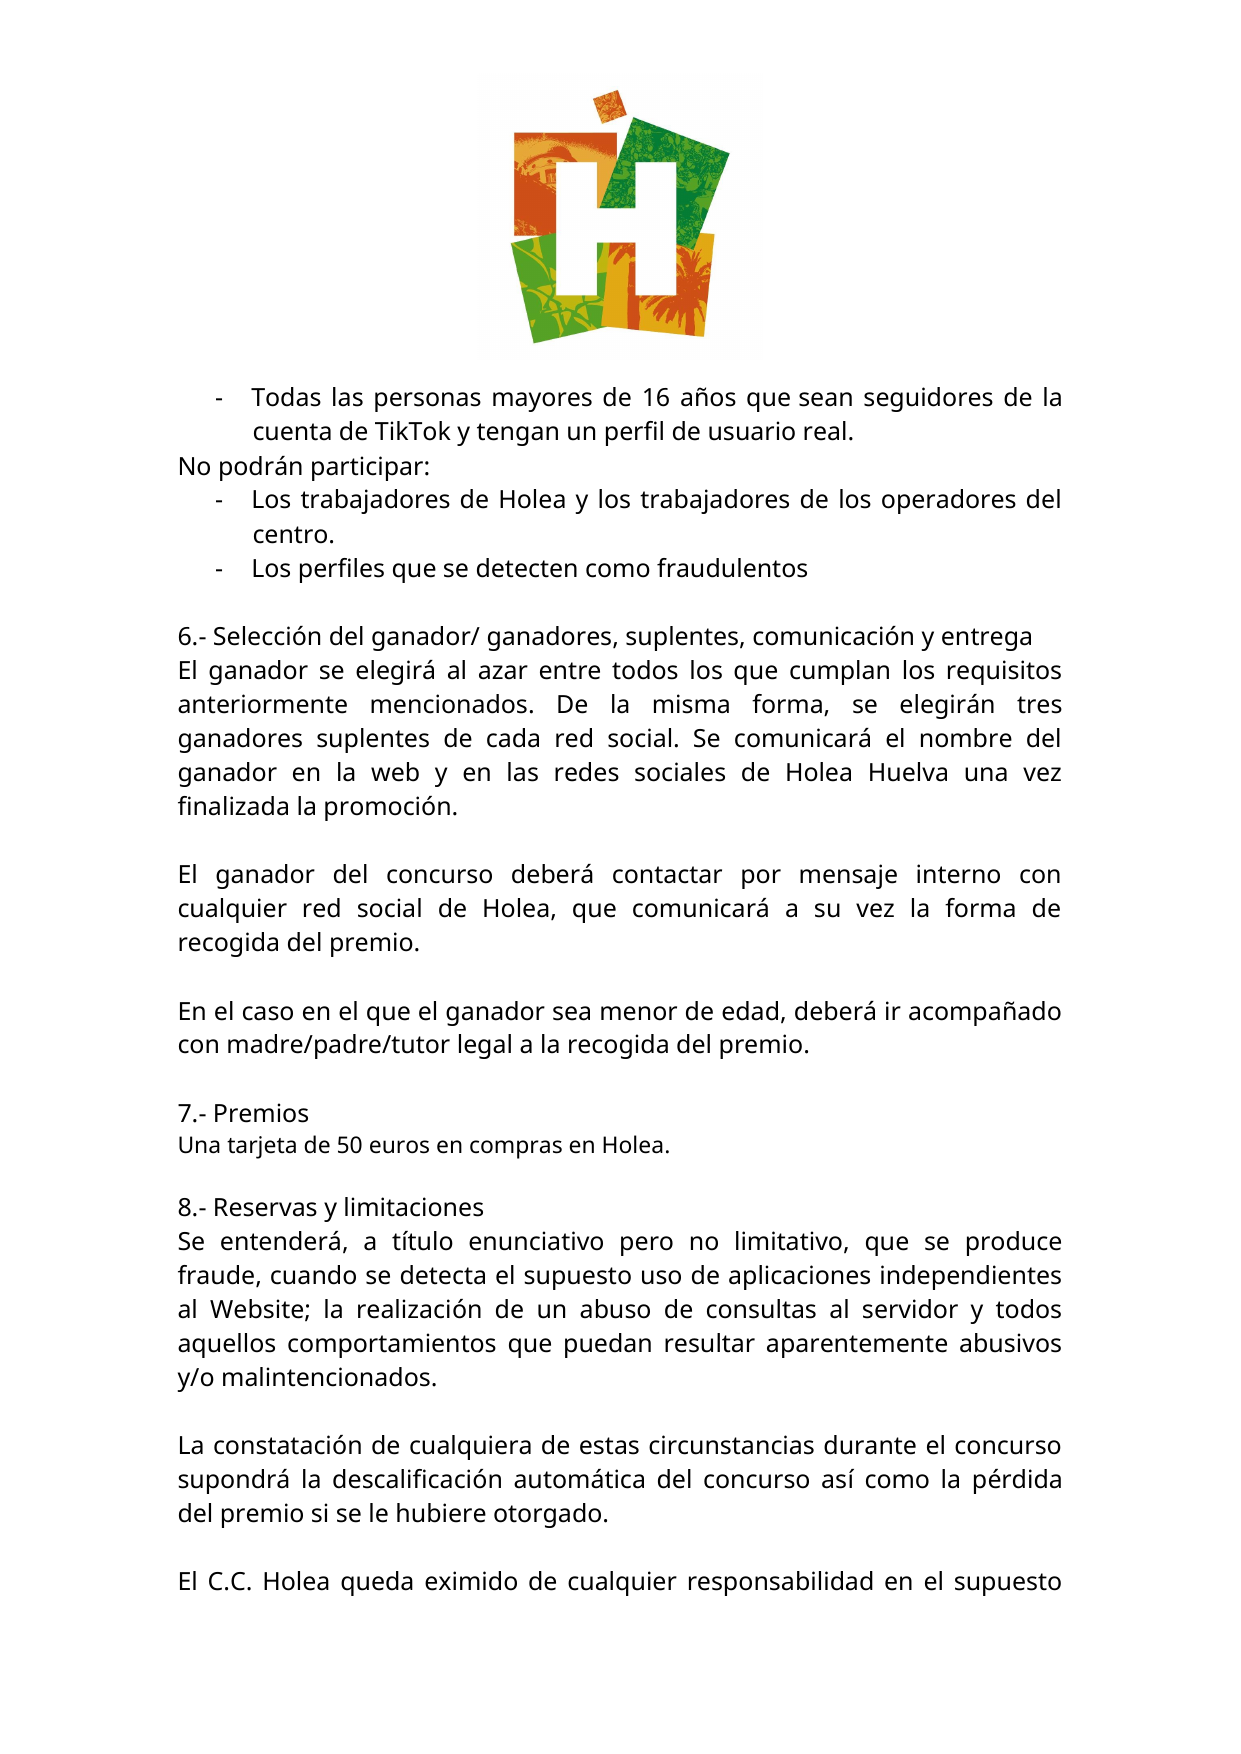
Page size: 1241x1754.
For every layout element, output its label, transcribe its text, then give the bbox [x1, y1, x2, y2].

picture [477, 73, 763, 360]
text Se entenderá, a título enunciativo pero no limitativo, que se produce fraude, cuando se detecta el supuesto uso de aplicaciones independientes al Website; la realización de un abuso de consultas al servidor y todos aquellos comportamientos que puedan resultar aparentemente abusivos y/o malintencionados. [177, 1223, 1063, 1394]
text No podrán participar: [177, 448, 1063, 482]
list Los trabajadores de Holea y los trabajadores de los operadores del centro. [215, 482, 1063, 550]
text 6.- Selección del ganador/ ganadores, suplentes, comunicación y entrega [177, 618, 1063, 652]
text 7.- Premios [177, 1095, 1063, 1129]
text 8.- Reservas y limitaciones [177, 1189, 1063, 1223]
text En el caso en el que el ganador sea menor de edad, deberá ir acompañado con madre/padre/tutor legal a la recogida del premio. [177, 993, 1063, 1061]
list Los perfiles que se detecten como fraudulentos [215, 550, 1063, 584]
text La constatación de cualquiera de estas circunstancias durante el concurso supondrá la descalificación automática del concurso así como la pérdida del premio si se le hubiere otorgado. [177, 1428, 1063, 1530]
text Una tarjeta de 50 euros en compras en Holea. [177, 1129, 1063, 1161]
text El ganador del concurso deberá contactar por mensaje interno con cualquier red social de Holea, que comunicará a su vez la forma de recogida del premio. [177, 857, 1063, 959]
list Todas las personas mayores de 16 años que sean seguidores de la cuenta de TikTok y tengan un perfil de usuario real. [215, 380, 1063, 448]
text El ganador se elegirá al azar entre todos los que cumplan los requisitos anteriormente mencionados. De la misma forma, se elegirán tres ganadores suplentes de cada red social. Se comunicará el nombre del ganador en la web y en las redes sociales de Holea Huelva una vez finalizada la promoción. [177, 652, 1063, 823]
